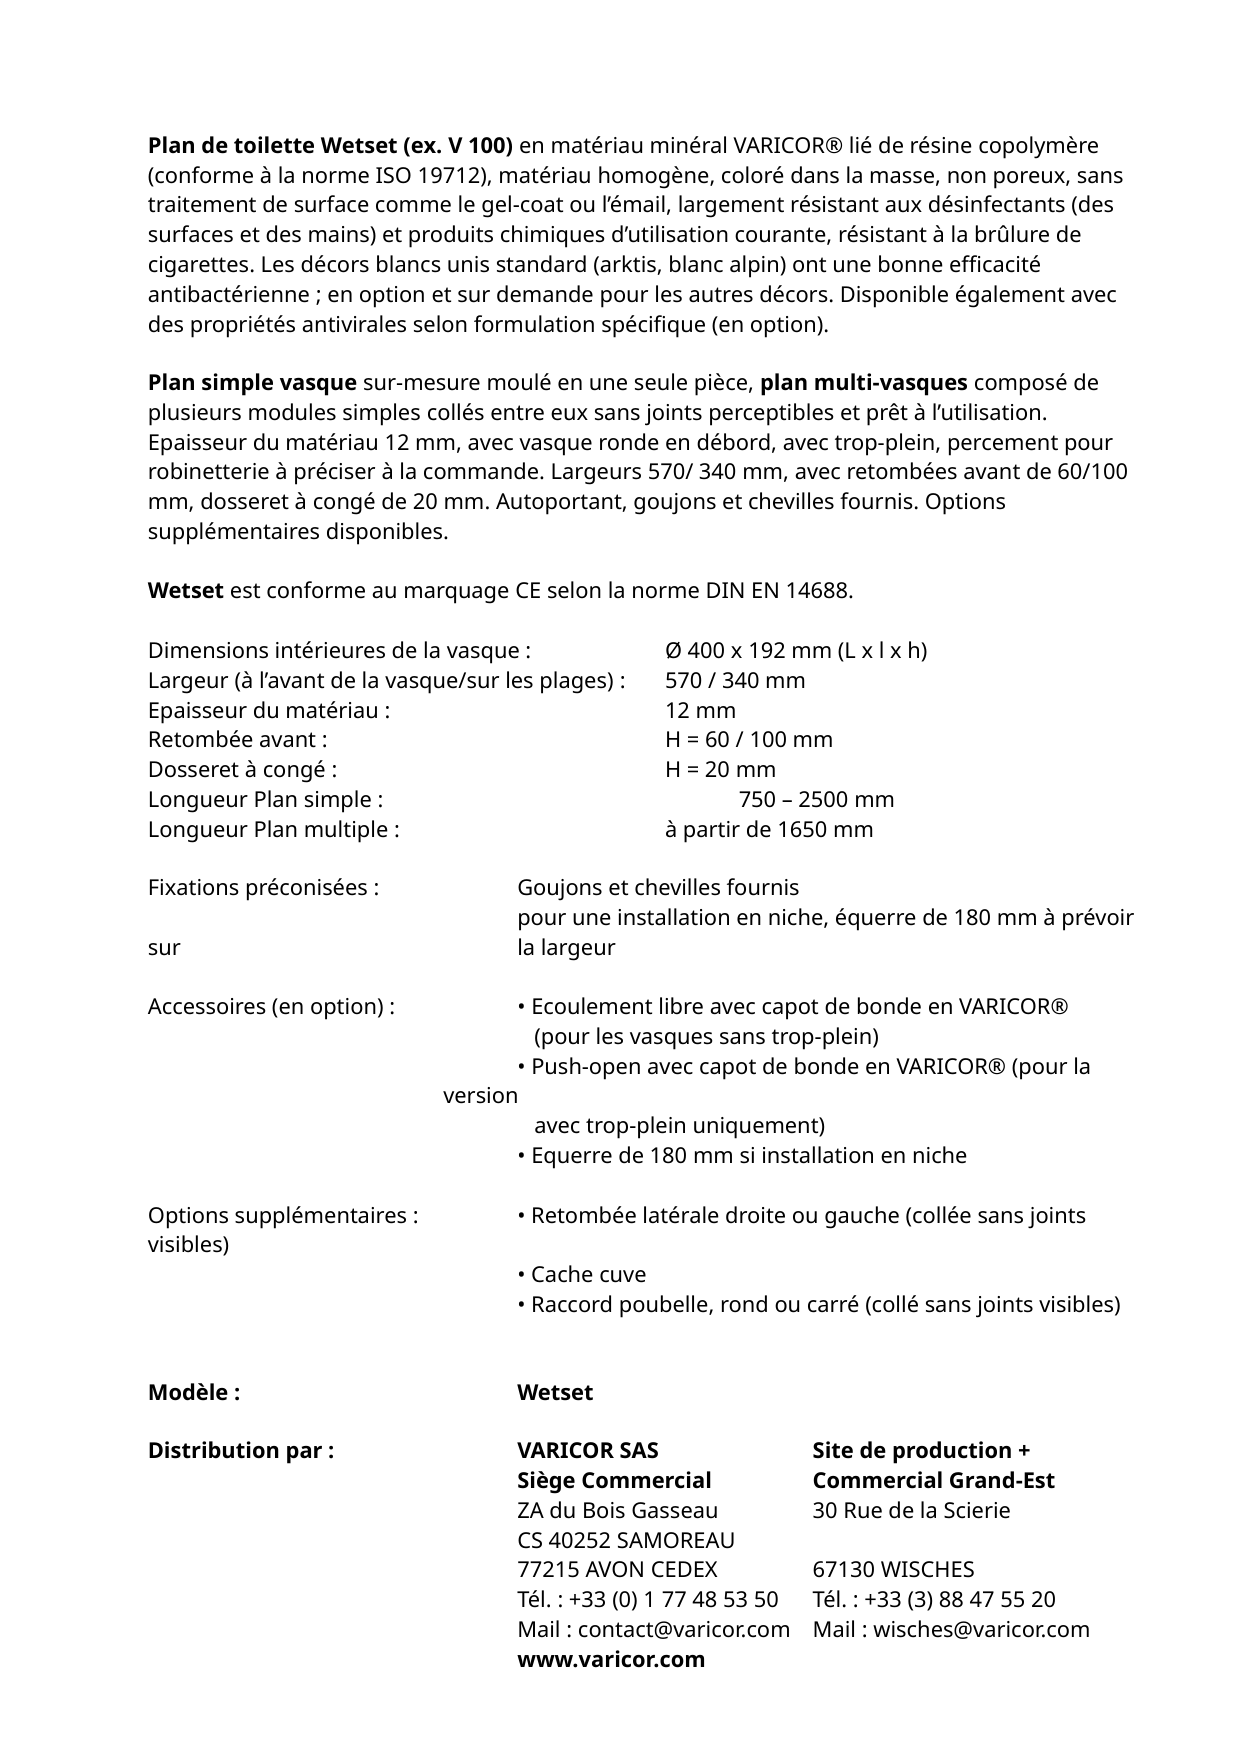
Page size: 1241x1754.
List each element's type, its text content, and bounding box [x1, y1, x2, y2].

text Tél. : +33 (0) 1 77 48 53 50 Tél. : +33 (3) 88 47 55 20 [148, 1584, 1152, 1614]
text www.varicor.com [148, 1644, 1152, 1674]
text • Push-open avec capot de bonde en VARICOR® (pour la version [443, 1051, 1152, 1110]
text 77215 AVON CEDEX 67130 WISCHES [148, 1554, 1152, 1584]
text (pour les vasques sans trop-plein) [148, 1021, 1152, 1051]
text • Cache cuve [148, 1259, 1152, 1289]
text Modèle : Wetset [148, 1377, 1152, 1407]
text Dosseret à congé : H = 20 mm [148, 754, 1152, 784]
text CS 40252 SAMOREAU [148, 1525, 1152, 1554]
text Epaisseur du matériau : 12 mm [148, 694, 1152, 724]
text Plan simple vasque sur-mesure moulé en une seule pièce, plan multi-vasques composé de plusieurs modules simples collés entre eux sans joints perceptibles et prêt à l’utilisation. Epaisseur du matériau 12 mm, avec vasque ronde en débord, avec trop-plein, percement pour robinetterie à préciser à la commande. Largeurs 570/ 340 mm, avec retombées avant de 60/100 mm, dosseret à congé de 20 mm. Autoportant, goujons et chevilles fournis. Options supplémentaires disponibles. [148, 367, 1152, 546]
text Distribution par : VARICOR SAS Site de production + [148, 1435, 1152, 1465]
text Options supplémentaires : • Retombée latérale droite ou gauche (collée sans joints visibles) [148, 1200, 1152, 1259]
text Longueur Plan multiple : à partir de 1650 mm [148, 814, 1152, 843]
text Longueur Plan simple : 750 – 2500 mm [148, 784, 1152, 814]
text • Raccord poubelle, rond ou carré (collé sans joints visibles) [148, 1289, 1152, 1319]
text Siège Commercial Commercial Grand-Est [148, 1465, 1152, 1495]
text Accessoires (en option) : • Ecoulement libre avec capot de bonde en VARICOR® [148, 991, 1152, 1021]
text Retombée avant : H = 60 / 100 mm [148, 724, 1152, 754]
text Fixations préconisées : Goujons et chevilles fournis [148, 872, 1152, 902]
text Plan de toilette Wetset (ex. V 100) en matériau minéral VARICOR® lié de résine copolymère (conforme à la norme ISO 19712), matériau homogène, coloré dans la masse, non poreux, sans traitement de surface comme le gel-coat ou l’émail, largement résistant aux désinfectants (des surfaces et des mains) et produits chimiques d’utilisation courante, résistant à la brûlure de cigarettes. Les décors blancs unis standard (arktis, blanc alpin) ont une bonne efficacité antibactérienne ; en option et sur demande pour les autres décors. Disponible également avec des propriétés antivirales selon formulation spécifique (en option). [148, 130, 1152, 338]
text Wetset est conforme au marquage CE selon la norme DIN EN 14688. [148, 575, 1152, 605]
text pour une installation en niche, équerre de 180 mm à prévoir sur la largeur [148, 902, 1152, 961]
text Largeur (à l’avant de la vasque/sur les plages) : 570 / 340 mm [148, 665, 1152, 694]
text Mail : contact@varicor.com Mail : wisches@varicor.com [148, 1614, 1152, 1644]
text • Equerre de 180 mm si installation en niche [148, 1140, 1152, 1170]
text ZA du Bois Gasseau 30 Rue de la Scierie [148, 1495, 1152, 1525]
text Dimensions intérieures de la vasque : Ø 400 x 192 mm (L x l x h) [148, 635, 1152, 665]
text avec trop-plein uniquement) [517, 1110, 1152, 1140]
